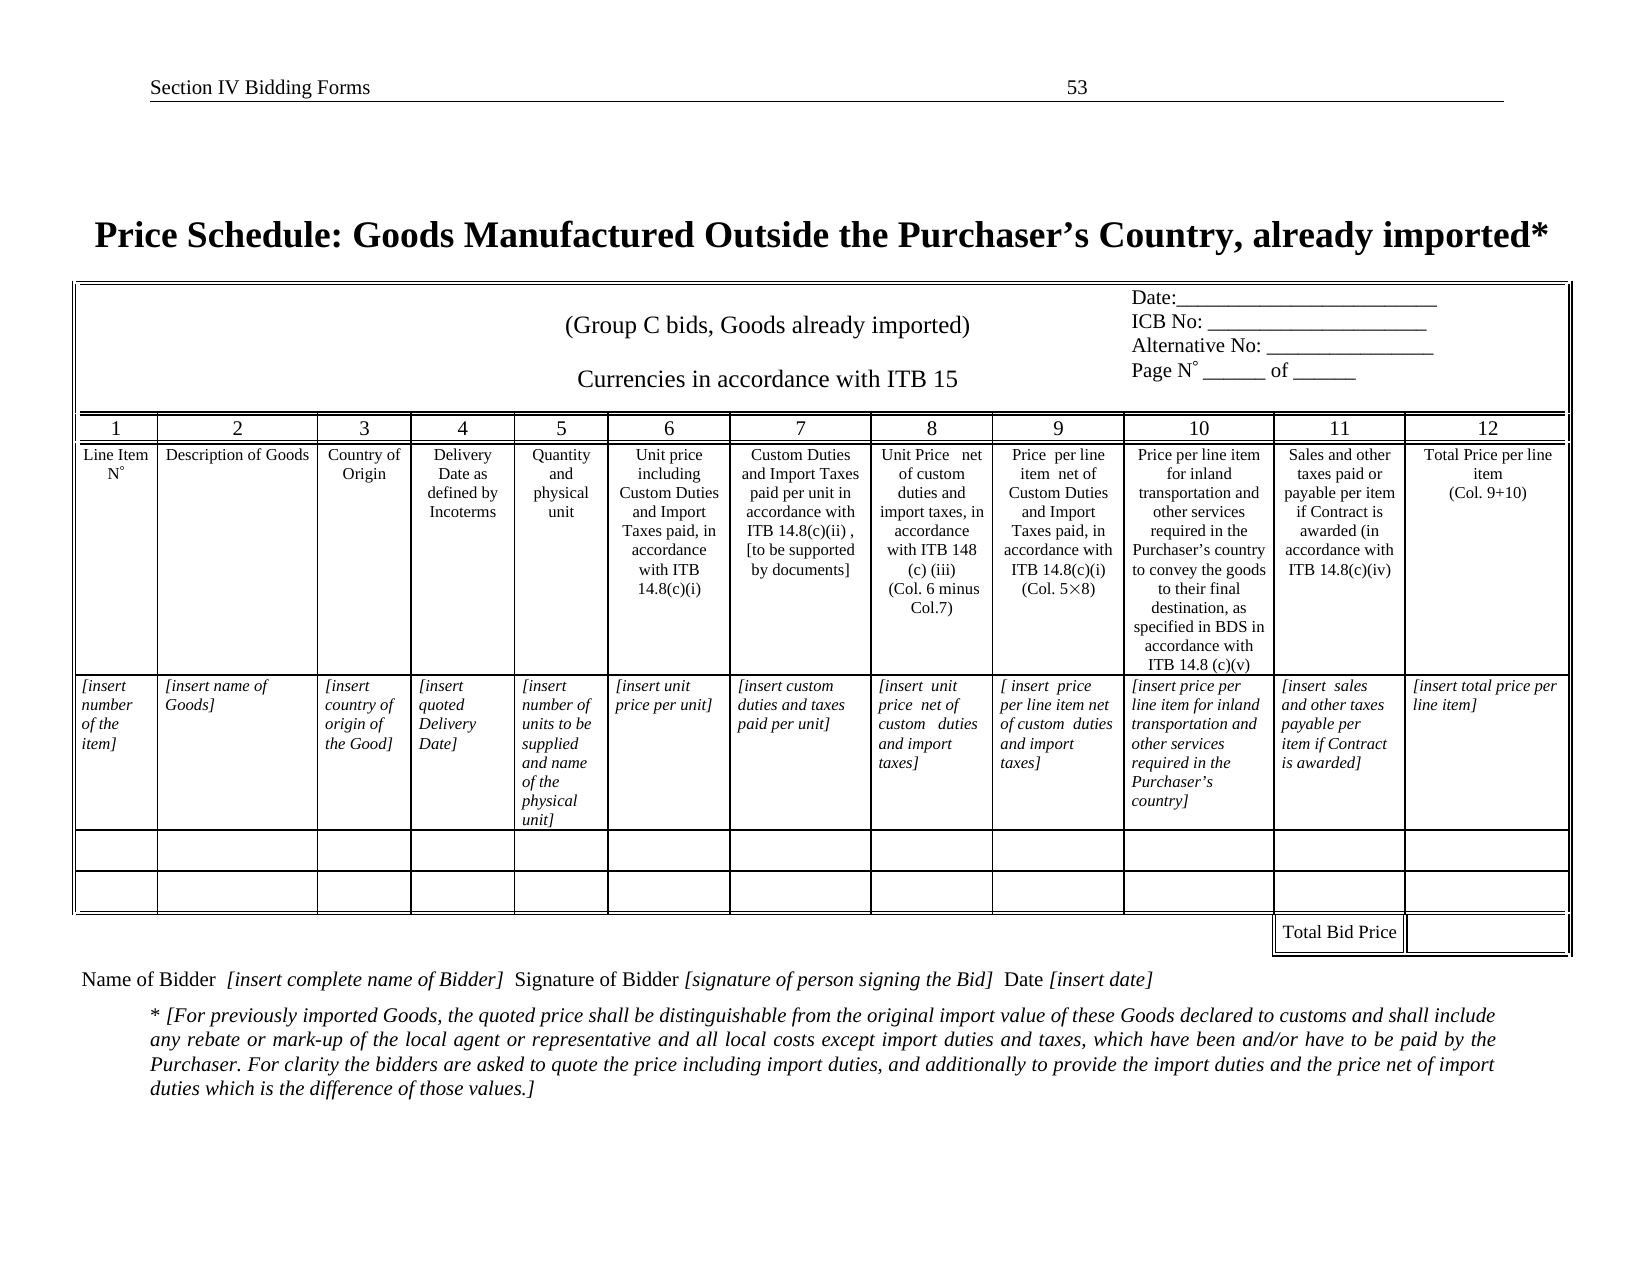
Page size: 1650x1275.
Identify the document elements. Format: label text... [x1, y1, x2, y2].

table_cell Total Price per line item (Col. 9+10) [1406, 440, 1571, 674]
table_cell 9 [993, 416, 1123, 440]
table_cell [515, 831, 607, 870]
table_cell [872, 872, 992, 911]
table_cell 10 [1125, 416, 1273, 440]
table_cell Line Item N [74, 440, 157, 674]
table_cell [1406, 872, 1568, 911]
table_cell [731, 831, 870, 870]
table_cell [731, 872, 870, 911]
table_cell [insert name of Goods] [158, 676, 317, 829]
table_cell 12 [1406, 411, 1571, 440]
table_cell Unit price including Custom Duties and Import Taxes paid, in accordance with ITB 14.8(c)(i) [609, 445, 729, 674]
table_cell [872, 831, 992, 870]
table_cell [158, 831, 317, 870]
table_cell [609, 831, 729, 870]
table_cell 5 [515, 416, 607, 440]
table_cell [76, 831, 157, 870]
table_cell Delivery Date as defined by Incoterms [412, 445, 514, 674]
table_cell 3 [318, 416, 410, 440]
table_cell 6 [609, 416, 729, 440]
table_cell [insert custom duties and taxes paid per unit] [731, 676, 870, 829]
table_cell [1406, 911, 1571, 952]
table_cell [609, 872, 729, 911]
table_cell [76, 872, 157, 911]
table_cell [insert price per line item for inland transportation and other services required in the Purchaser’s country] [1125, 676, 1273, 829]
table_cell [158, 872, 317, 911]
table_cell [1125, 872, 1273, 911]
table_header Price Schedule: Goods Manufactured Outside the Purchaser’s Country, already imported* [74, 188, 1571, 281]
table_cell [ insert price per line item net of custom duties and import taxes] [993, 676, 1123, 829]
table_cell Price per line item for inland transportation and other services required in the Purchaser’s country to convey the goods to their final destination, as specified in BDS in accordance with ITB 14.8 (c)(v) [1125, 445, 1273, 674]
table_cell 11 [1275, 416, 1404, 440]
table_cell 8 [872, 416, 992, 440]
table_cell [insert unit price net of custom duties and import taxes] [872, 676, 992, 829]
table_cell [1406, 831, 1568, 870]
table_cell [993, 831, 1123, 870]
table_cell Name of Bidder [insert complete name of Bidder] Signature of Bidder [signature of person signing the Bid] Date [insert date] [74, 952, 1571, 1003]
table_cell 4 [412, 416, 514, 440]
table_cell (Group C bids, Goods already imported) Currencies in accordance with ITB 15 [411, 285, 1124, 411]
table_cell 1 [74, 411, 157, 440]
table_cell [insert number of the item] [76, 676, 157, 829]
table_cell [515, 872, 607, 911]
table_cell Country of Origin [318, 445, 410, 674]
table_cell [412, 872, 514, 911]
table_cell [74, 911, 1272, 952]
table_cell [insert unit price per unit] [609, 676, 729, 829]
table_cell [412, 831, 514, 870]
table_cell [insert quoted Delivery Date] [412, 676, 514, 829]
table_cell [insert sales and other taxes payable per item if Contract is awarded] [1275, 676, 1404, 829]
table_cell Price per line item net of Custom Duties and Import Taxes paid, in accordance with ITB 14.8(c)(i) ( 58) [993, 445, 1123, 674]
table_cell Sales and other taxes paid or payable per item if Contract is awarded (in accordance with ITB 14.8(c)(iv) [1275, 445, 1404, 674]
table_cell 7 [731, 416, 870, 440]
table_cell Custom Duties and Import Taxes paid per unit in accordance with ITB 14.8(c)(ii) , [to be supported by documents] [731, 445, 870, 674]
table_cell Description of Goods [158, 445, 317, 674]
table_cell Unit Price net of custom duties and import taxes, in accordance with ITB 148 (c) (iii) ( 6 minus Col.7) [872, 445, 992, 674]
table_cell [insert country of origin of the Good] [318, 676, 410, 829]
table_cell [318, 872, 410, 911]
table_cell [74, 281, 411, 411]
table_cell Date:_________________________ ICB No: _____________________ Alternative No: ________________ Page N ______ of ______ [1124, 281, 1571, 411]
table_cell [insert number of units to be supplied and name of the physical unit] [515, 676, 607, 829]
table_cell [993, 872, 1123, 911]
table_cell 2 [158, 416, 317, 440]
table_cell Total Bid Price [1276, 915, 1403, 952]
table_cell [1275, 831, 1404, 870]
text * [For previously imported Goods, the quoted price shall be distinguishable from the original import value of these Goods declared to customs and shall include any rebate or mark-up of the local agent or representative and all local costs except import duties and taxes, which have been and/or have to be paid by the Purchaser. For clarity the bidders are asked to quote the price including import duties, and additionally to provide the import duties and the price net of import duties which is the difference of those values.] [150, 1003, 1500, 1099]
table_cell [insert total price per line item] [1406, 676, 1568, 829]
table_cell [1275, 872, 1404, 911]
table_cell [318, 831, 410, 870]
table_cell [1125, 831, 1273, 870]
table_cell Quantity and physical unit [515, 445, 607, 674]
